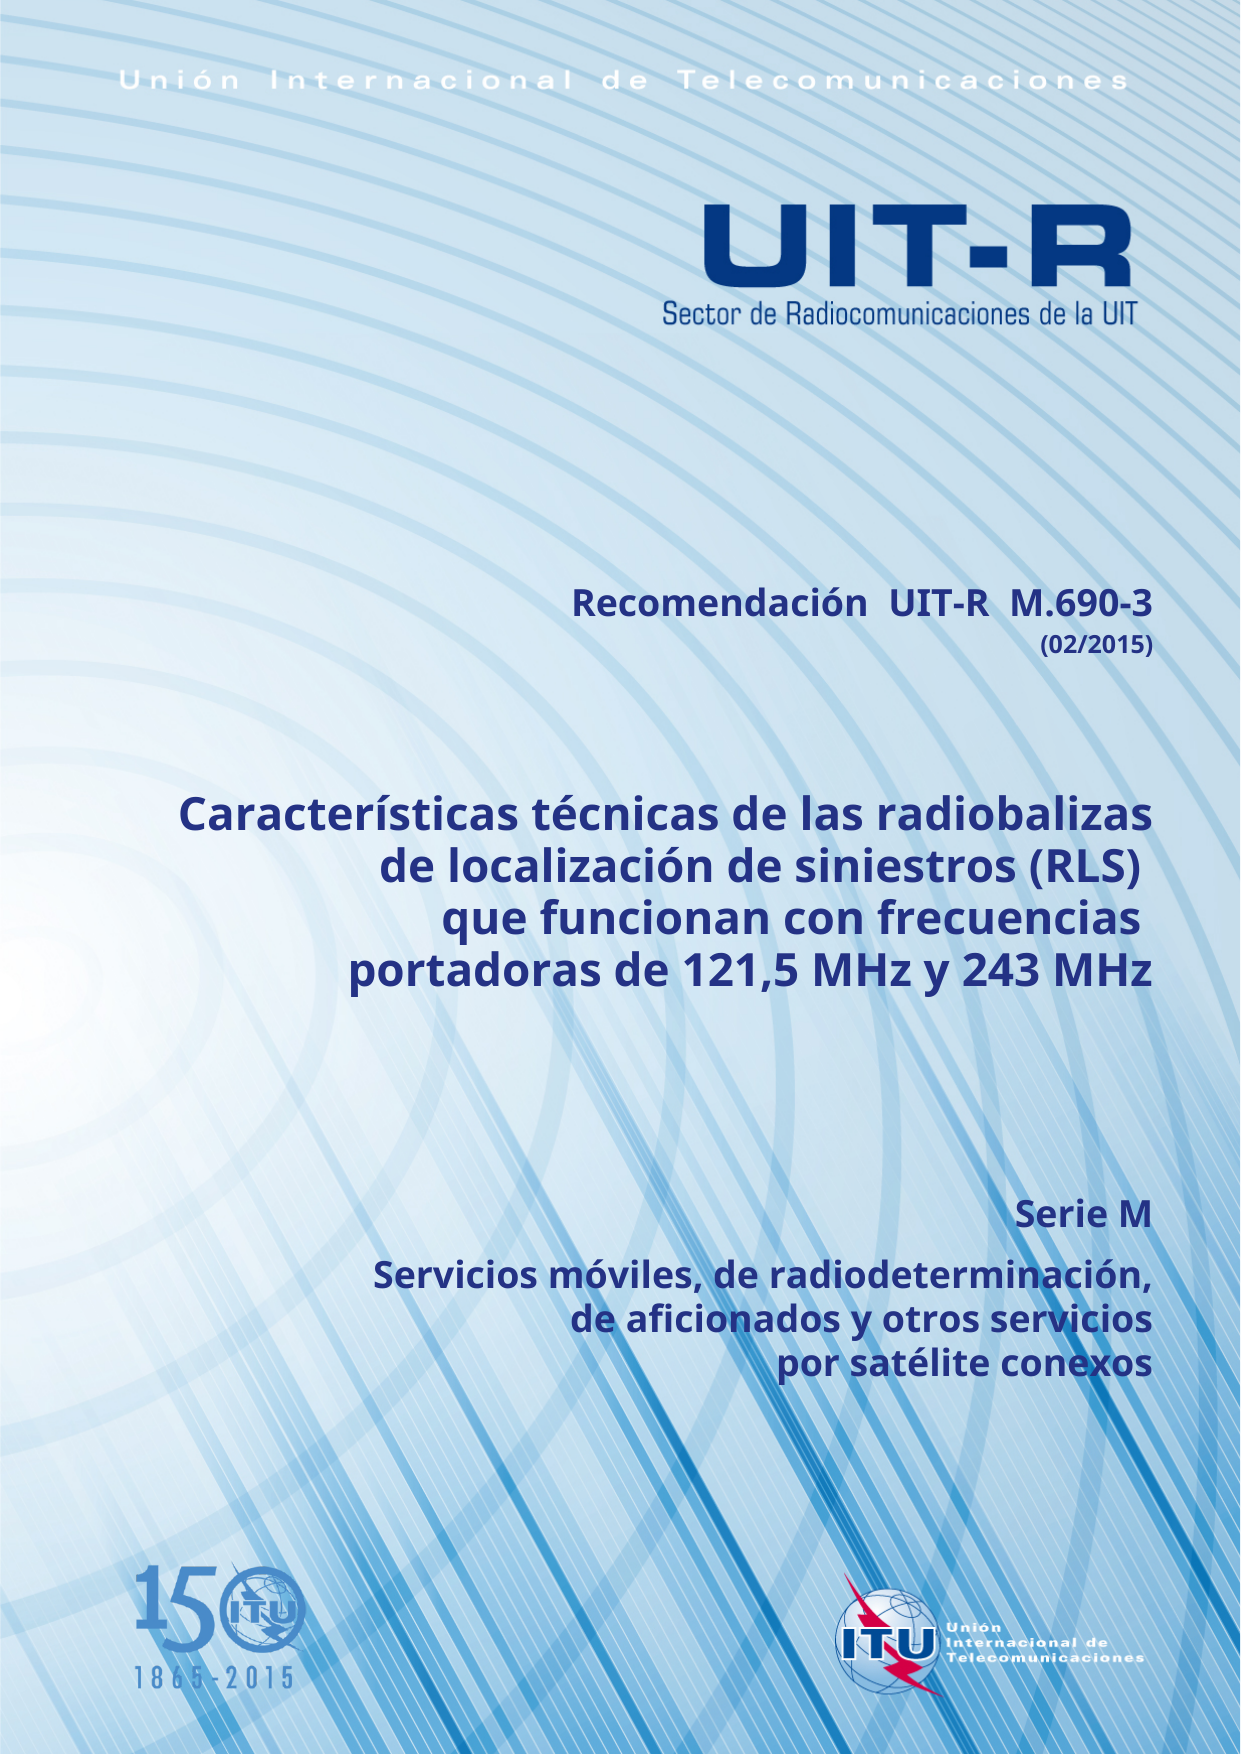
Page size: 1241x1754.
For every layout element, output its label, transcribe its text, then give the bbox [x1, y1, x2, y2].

table_cell Características técnicas de las radiobalizas de localización de siniestros (RLS) que funcionan con frecuencias portadoras de 121,5 MHz y 243 MHz [114, 660, 1164, 1058]
table_cell Serie M Servicios móviles, de radiodeterminación, de aficionados y otros servicios por satélite conexos [114, 1058, 1164, 1385]
picture [0, 0, 1241, 1754]
table_header Recomendación UIT-R M.690-3 (02/2015) [114, 485, 1164, 660]
